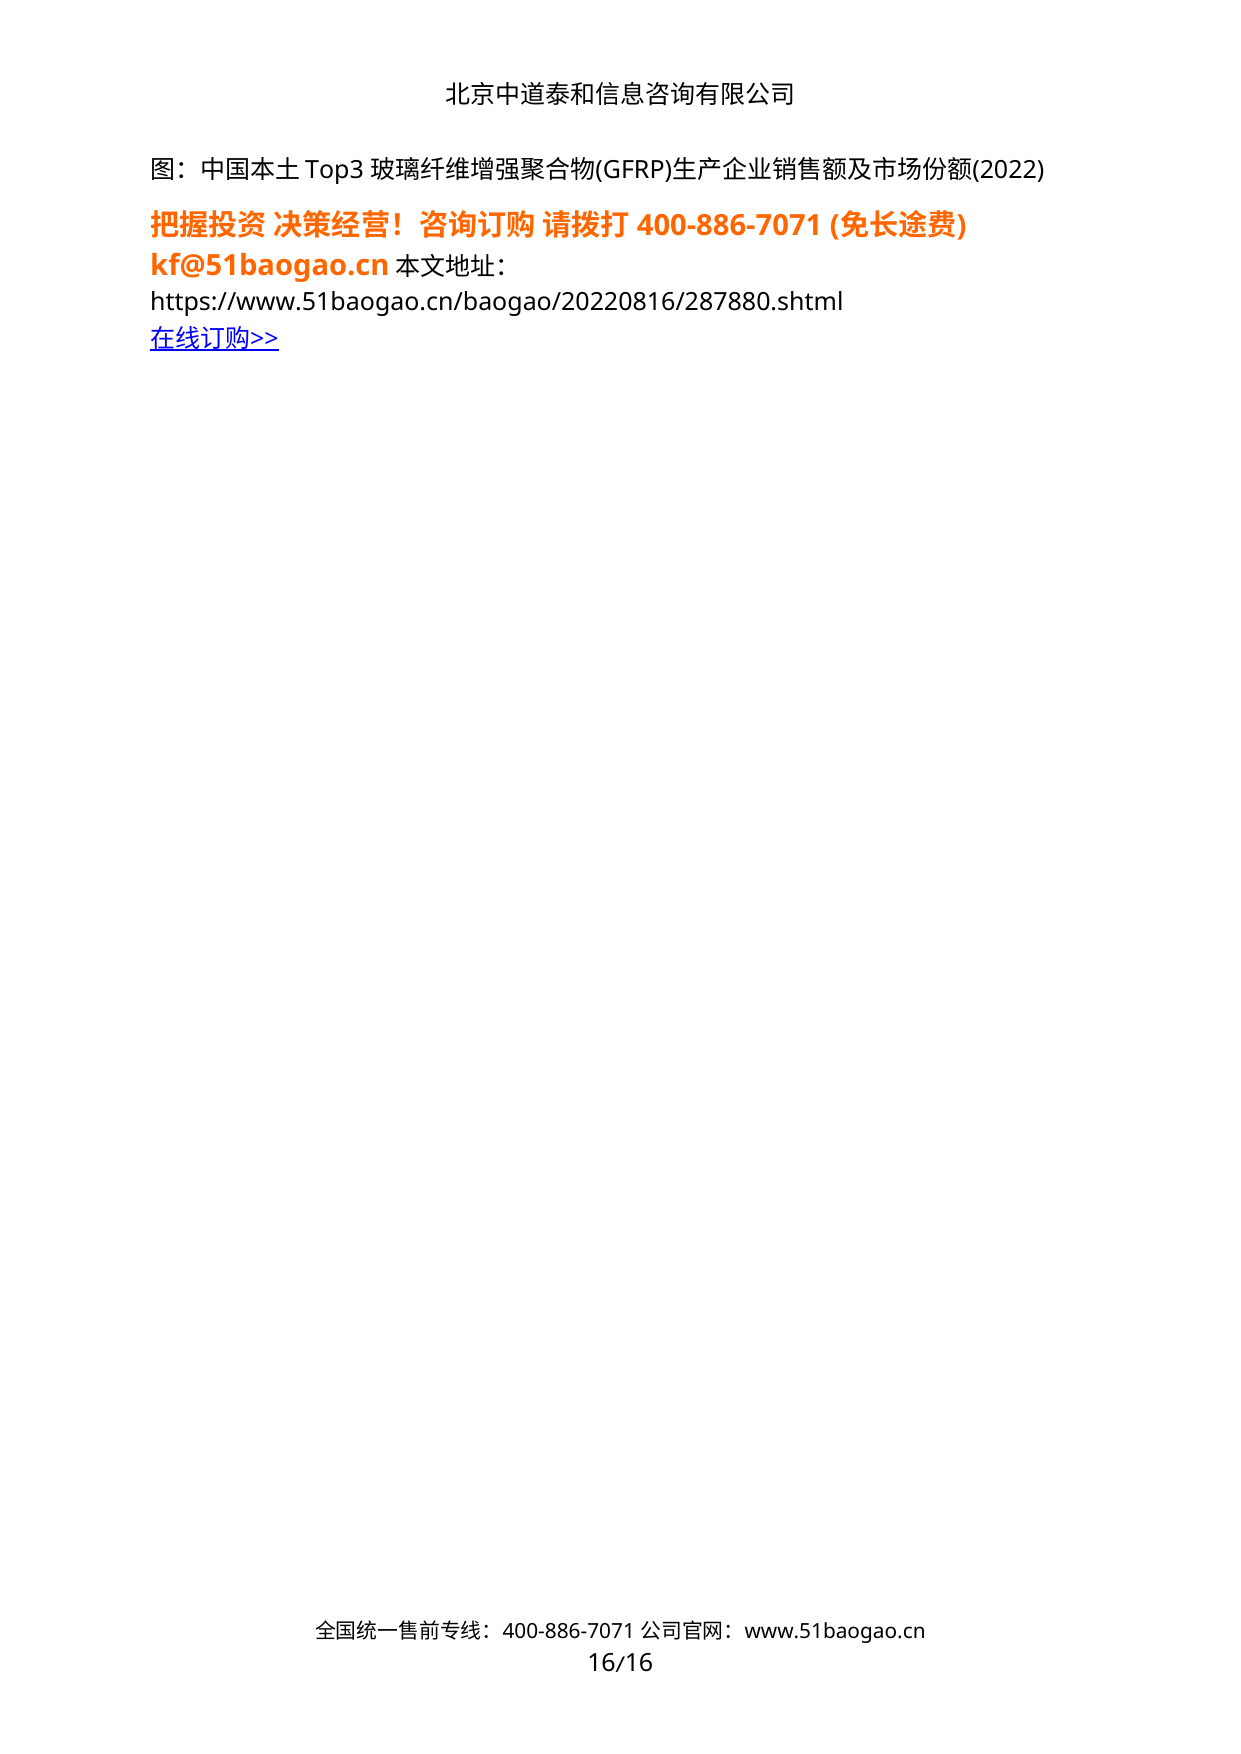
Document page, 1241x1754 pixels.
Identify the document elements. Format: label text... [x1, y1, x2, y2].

text 图：中国本土Top3 玻璃纤维增强聚合物(GFRP)生产企业销售额及市场份额(2022) [150, 150, 1090, 186]
text 在线订购>> [150, 318, 1090, 354]
text 把握投资 决策经营！咨询订购 请拨打 400-886-7071 (免长途费) kf@51baogao.cn本文地址：https://www.51baogao.cn/baogao/20220816/287880.shtml [150, 202, 1090, 318]
